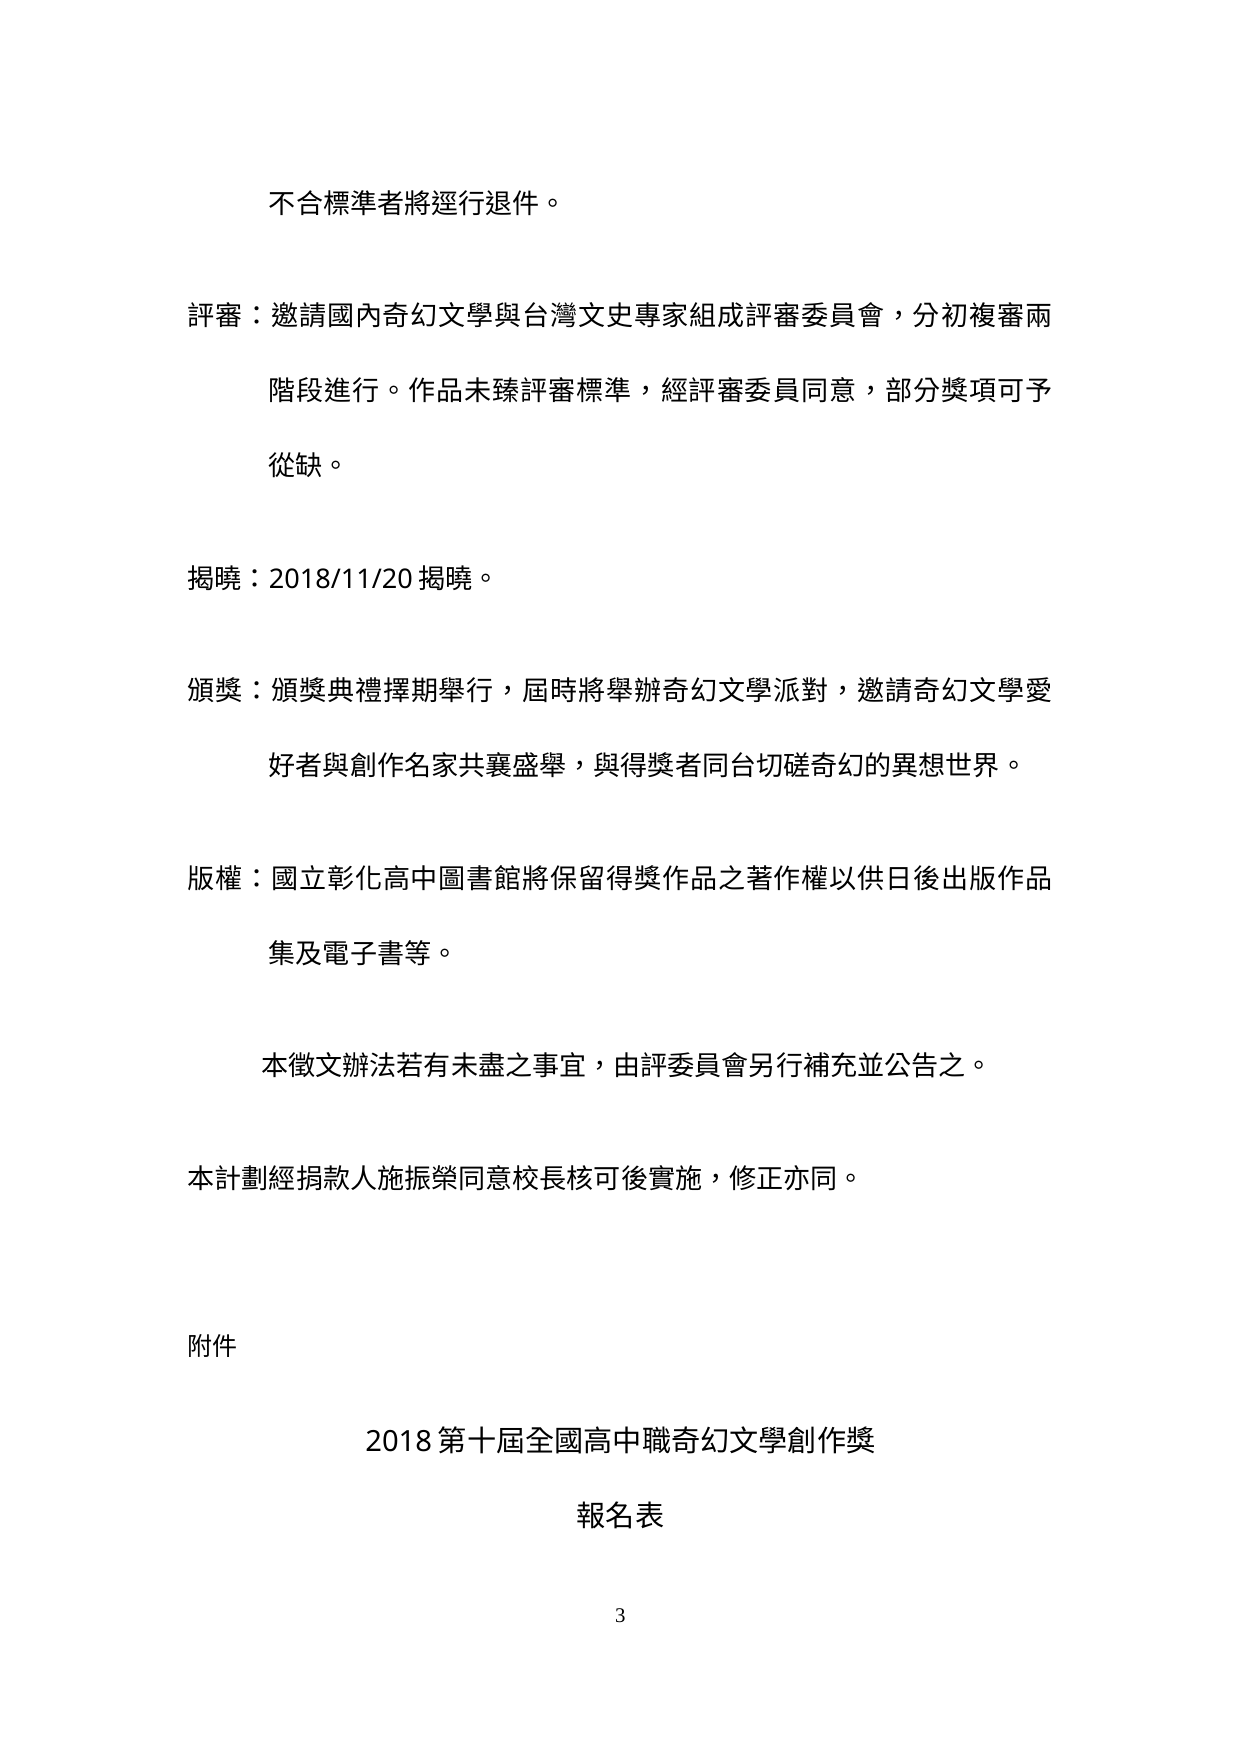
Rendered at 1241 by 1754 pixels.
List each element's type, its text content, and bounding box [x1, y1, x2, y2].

text 頒獎：頒獎典禮擇期舉行，屆時將舉辦奇幻文學派對，邀請奇幻文學愛好者與創作名家共襄盛舉，與得獎者同台切磋奇幻的異想世界。 [187, 651, 1053, 801]
text 評審：邀請國內奇幻文學與台灣文史專家組成評審委員會，分初複審兩階段進行。作品未臻評審標準，經評審委員同意，部分獎項可予從缺。 [187, 276, 1053, 501]
text 2018第十屆全國高中職奇幻文學創作獎 [187, 1401, 1053, 1476]
text 報名表 [187, 1476, 1053, 1551]
text 本計劃經捐款人施振榮同意校長核可後實施，修正亦同。 [187, 1139, 1053, 1214]
text 版權：國立彰化高中圖書館將保留得獎作品之著作權以供日後出版作品集及電子書等。 [187, 839, 1053, 989]
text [187, 164, 1053, 239]
text 本徵文辦法若有未盡之事宜，由評委員會另行補充並公告之。 [187, 1026, 1053, 1101]
text 附件 [187, 1326, 1053, 1364]
text 揭曉：2018/11/20揭曉。 [187, 539, 1053, 614]
